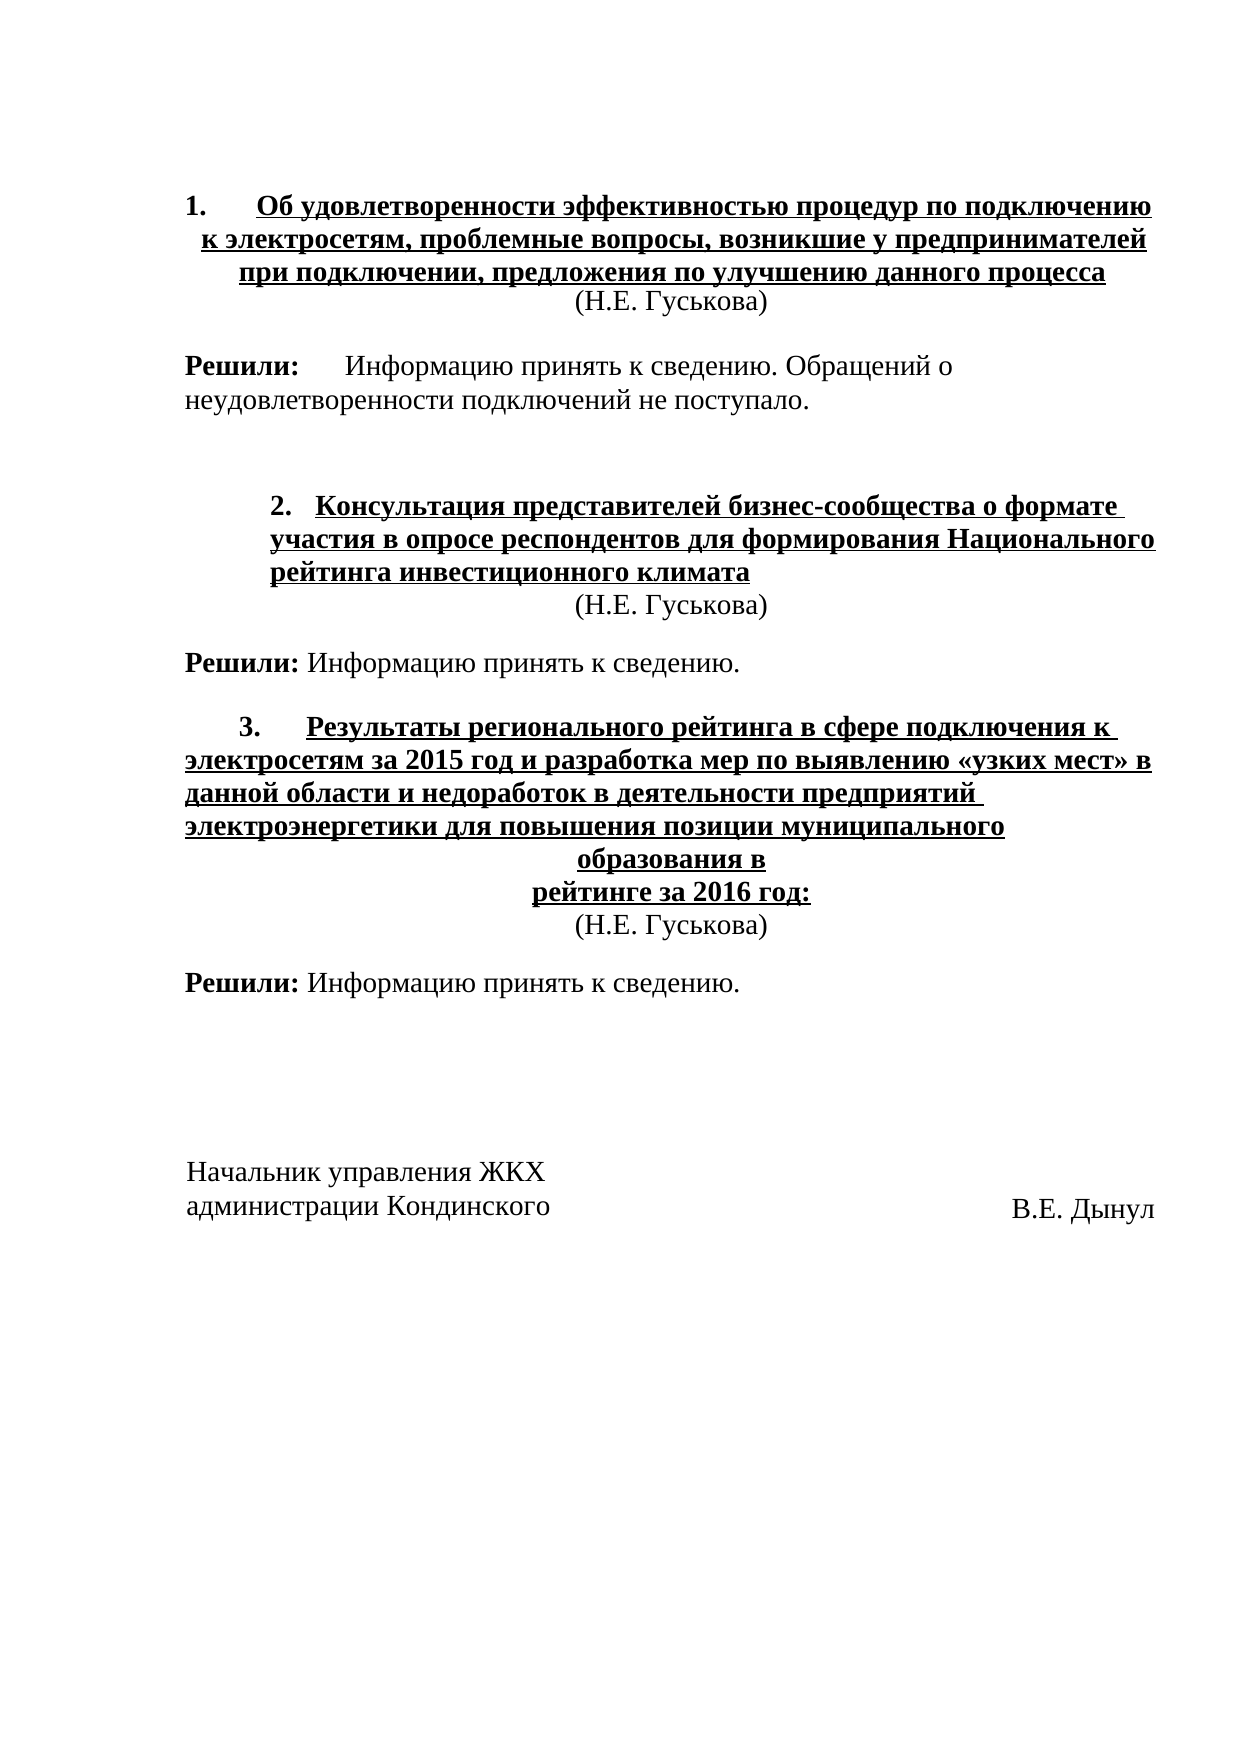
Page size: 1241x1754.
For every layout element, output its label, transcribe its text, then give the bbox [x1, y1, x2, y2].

text при подключении, предложения по улучшению данного процесса [184, 258, 1158, 287]
list Результаты регионального рейтинга в сфере подключения к электросетям за 2015 год и разработка мер по выявлению «узких мест» в данной области и недоработок в деятельности предприятий электроэнергетики для повышения позиции муниципального [184, 710, 1158, 842]
text (Н.Е. Гуськова) [184, 588, 1158, 621]
text В.Е. Дынул [1011, 1195, 1155, 1224]
text неудовлетворенности подключений не поступало. [184, 382, 1158, 416]
text Решили: Информацию принять к сведению. Обращений о [184, 349, 1158, 382]
text (Н.Е. Гуськова) [184, 908, 1158, 941]
text (Н.Е. Гуськова) [184, 287, 1158, 317]
text Начальник управления ЖКХ администрации Кондинского района [186, 1155, 643, 1228]
list Консультация представителей бизнес-сообщества о формате участия в опросе респондентов для формирования Национального рейтинга инвестиционного климата [270, 489, 1158, 588]
list Об удовлетворенности эффективностью процедур по подключению к электросетям, проблемные вопросы, возникшие у предпринимателей [184, 188, 1158, 255]
text образования в рейтинге за 2016 год: [184, 842, 1158, 908]
text Решили: Информацию принять к сведению. [184, 969, 1158, 998]
text Решили: Информацию принять к сведению. [184, 649, 1158, 678]
